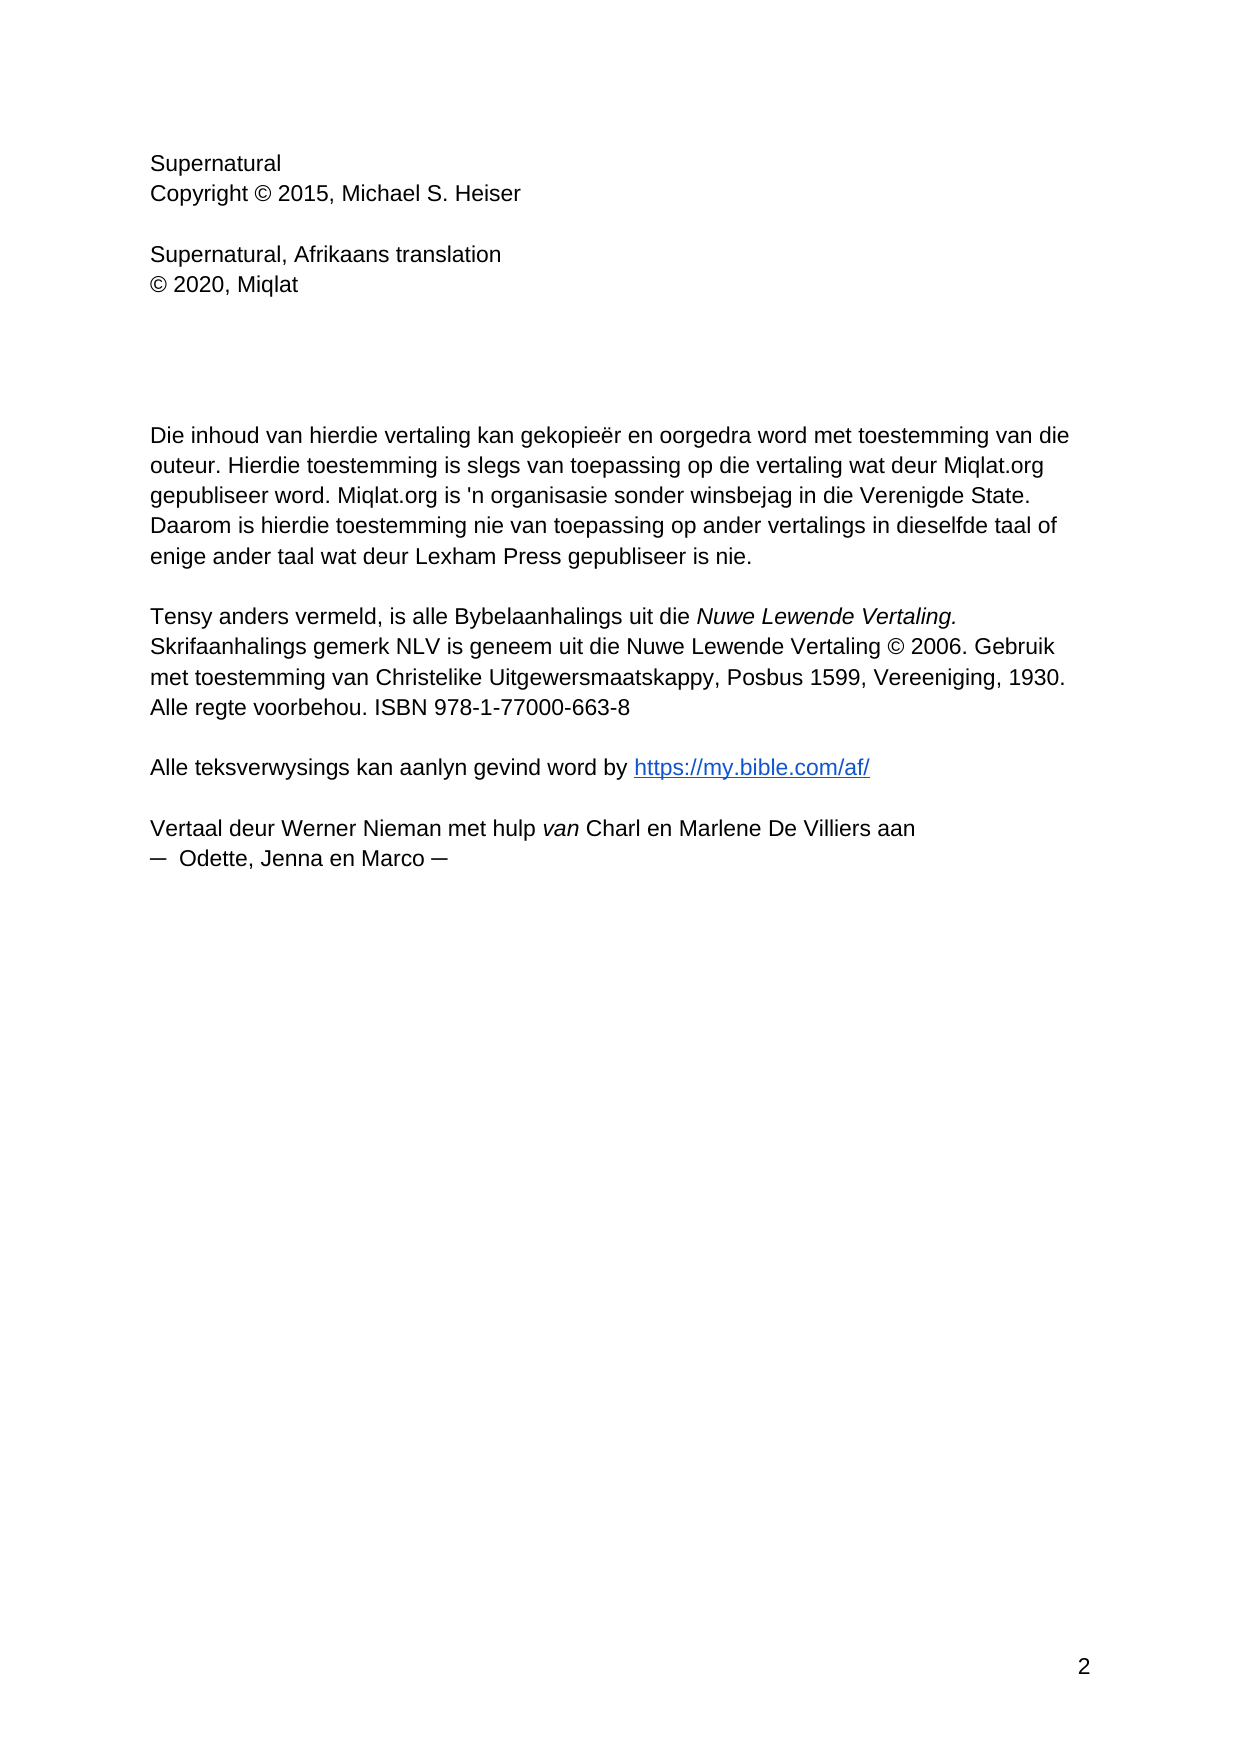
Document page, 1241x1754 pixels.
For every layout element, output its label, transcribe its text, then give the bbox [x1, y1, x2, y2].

text Supernatural [150, 150, 1090, 176]
text Supernatural, Afrikaans translation [150, 241, 1090, 267]
text Copyright © 2015, Michael S. Heiser [150, 180, 1090, 207]
text Vertaal deur Werner Nieman met hulp van Charl en Marlene De Villiers aan [150, 814, 1090, 841]
text © 2020, Miqlat [150, 271, 1090, 297]
text Alle teksverwysings kan aanlyn gevind word by https://my.bible.com/af/ [150, 754, 1090, 781]
text ─ Odette, Jenna en Marco ─ [150, 845, 1090, 871]
text Tensy anders vermeld, is alle Bybelaanhalings uit die Nuwe Lewende Vertaling. Skrifaanhalings gemerk NLV is geneem uit die Nuwe Lewende Vertaling © 2006. Gebruik met toestemming van Christelike Uitgewersmaatskappy, Posbus 1599, Vereeniging, 1930. Alle regte voorbehou. ISBN 978-1-77000-663-8 [150, 603, 1090, 720]
text Die inhoud van hierdie vertaling kan gekopieër en oorgedra word met toestemming van die outeur. Hierdie toestemming is slegs van toepassing op die vertaling wat deur Miqlat.org gepubliseer word. Miqlat.org is 'n organisasie sonder winsbejag in die Verenigde State. Daarom is hierdie toestemming nie van toepassing op ander vertalings in dieselfde taal of enige ander taal wat deur Lexham Press gepubliseer is nie. [150, 422, 1090, 569]
